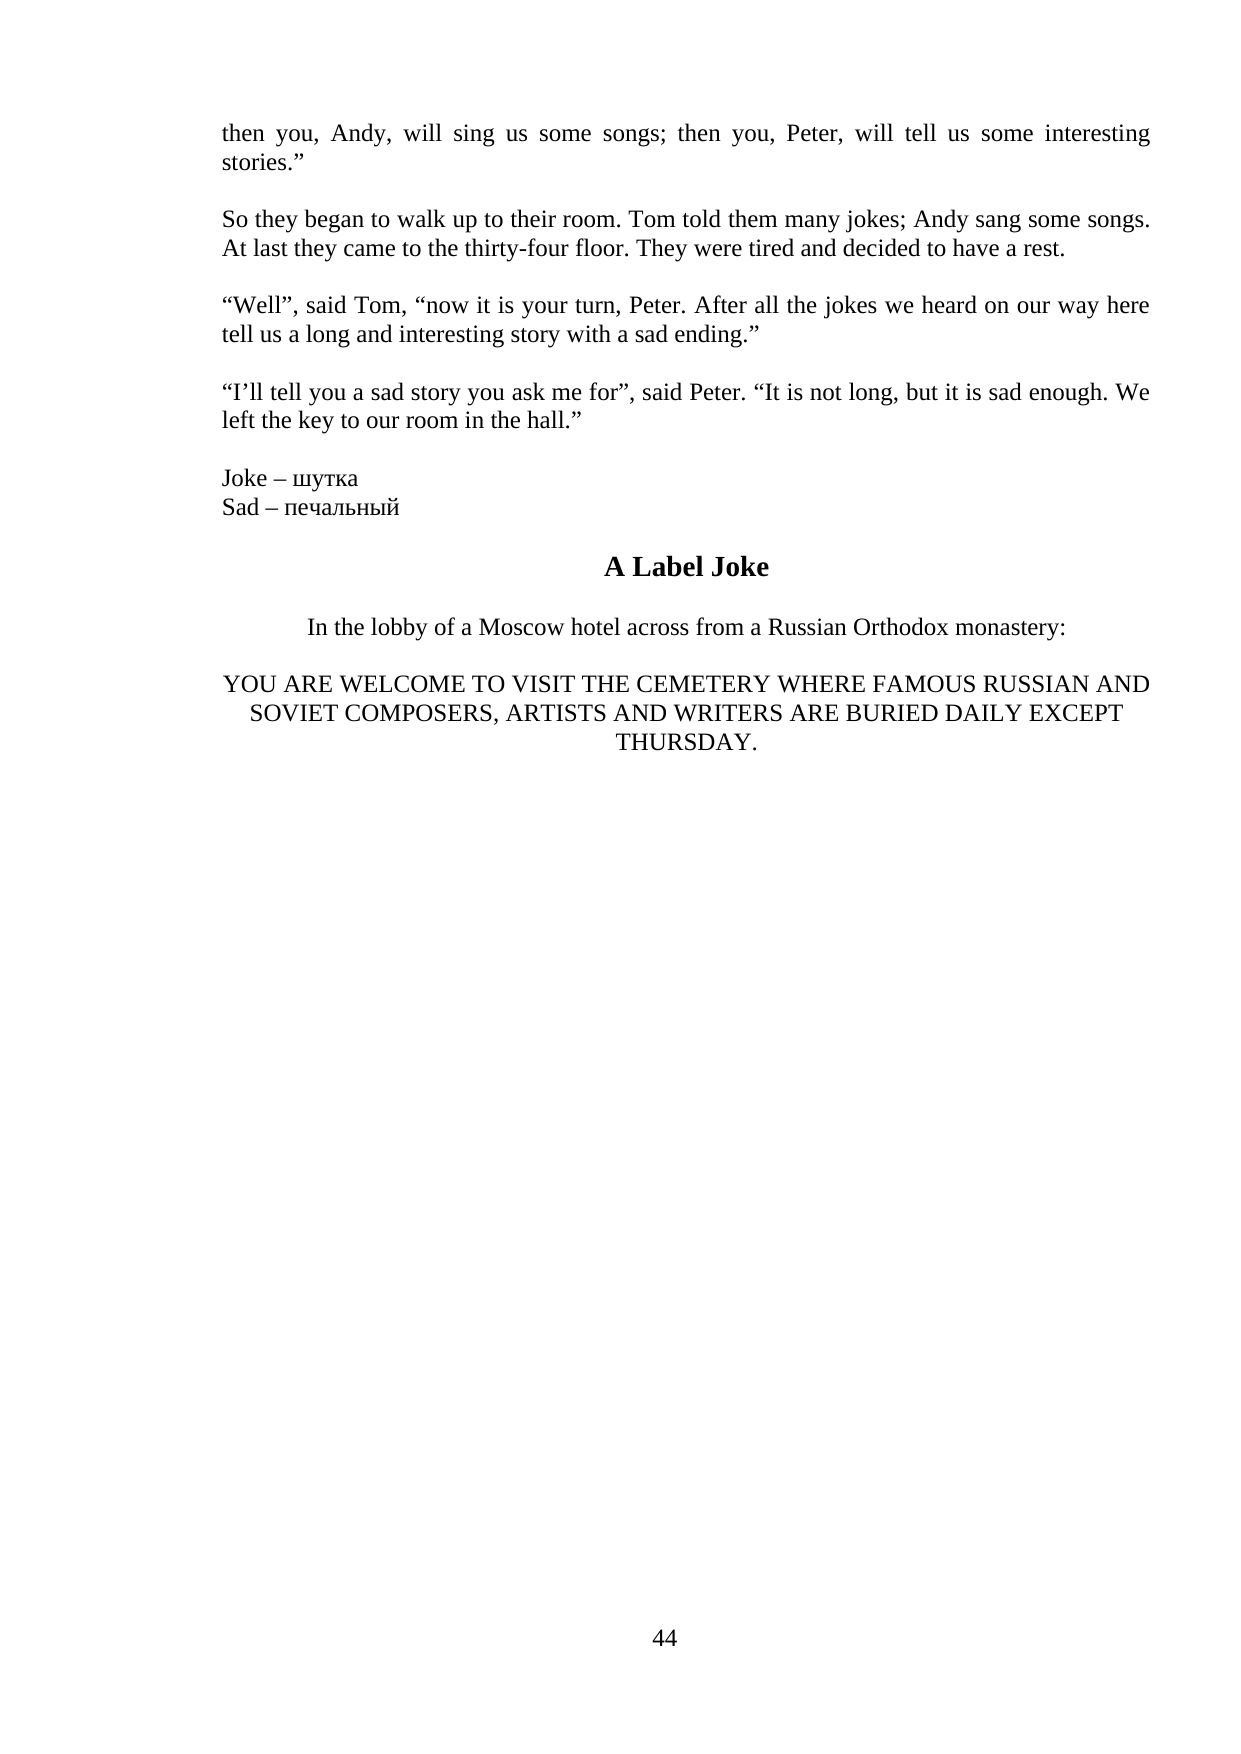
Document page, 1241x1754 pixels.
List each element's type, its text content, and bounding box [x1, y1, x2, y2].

text “Well”, said Tom, “now it is your turn, Peter. After all the jokes we heard on our way here tell us a long and interesting story with a sad ending.” [222, 291, 1152, 348]
text So they began to walk up to their room. Tom told them many jokes; Andy sang some songs. At last they came to the thirty-four floor. They were tired and decided to have a rest. [222, 204, 1152, 262]
text “I’ll tell you a sad story you ask me for”, said Peter. “It is not long, but it is sad enough. We left the key to our room in the hall.” [222, 377, 1152, 434]
text Sad – печальный [222, 492, 1152, 521]
text Joke – шутка [222, 463, 1152, 492]
text A Label Joke [222, 549, 1152, 583]
text YOU ARE WELCOME TO VISIT THE CEMETERY WHERE FAMOUS RUSSIAN AND SOVIET COMPOSERS, ARTISTS AND WRITERS ARE BURIED DAILY EXCEPT THURSDAY. [222, 669, 1152, 755]
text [222, 118, 1152, 176]
text In the lobby of a Moscow hotel across from a Russian Orthodox monastery: [222, 612, 1152, 640]
